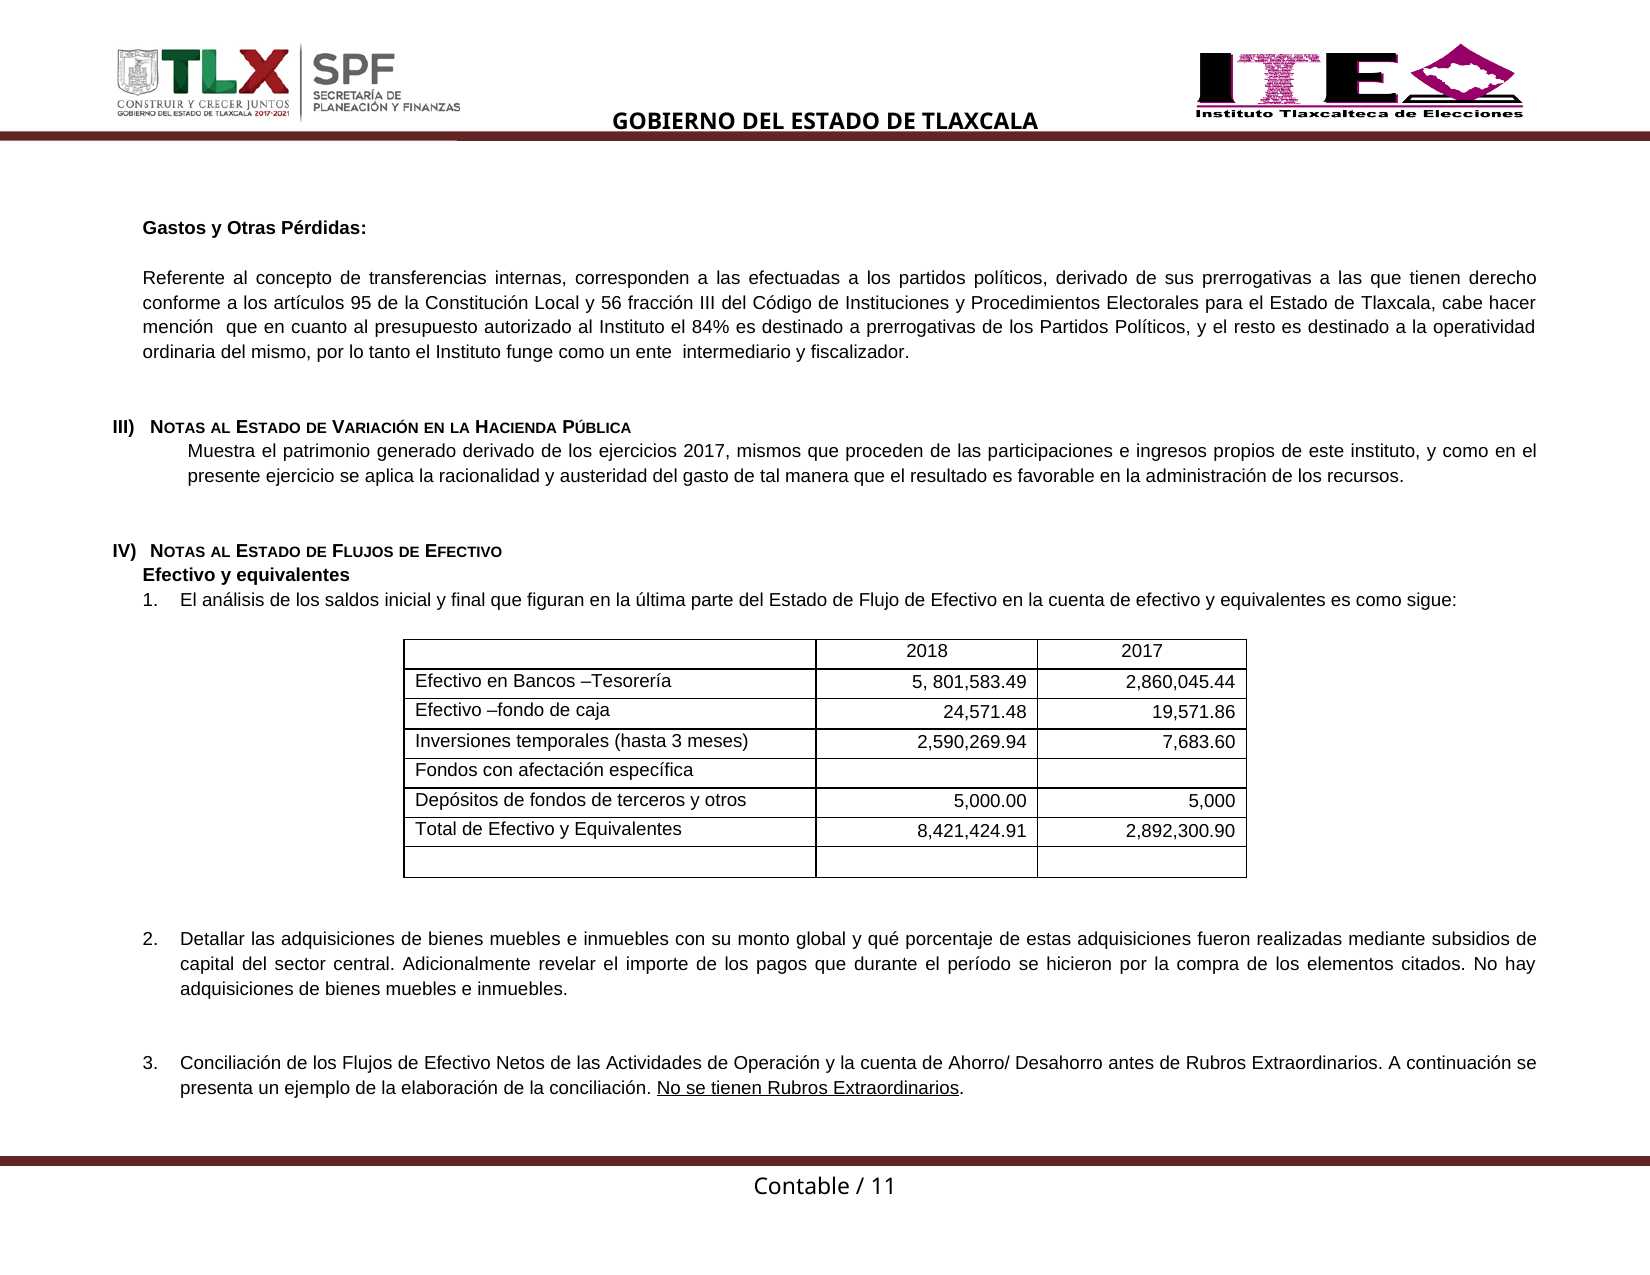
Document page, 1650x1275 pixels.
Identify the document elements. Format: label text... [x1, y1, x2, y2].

text Referente al concepto de transferencias internas, corresponden a las efectuadas a los partidos políticos, derivado de sus prerrogativas a las que tienen derecho conforme a los artículos 95 de la Constitución Local y 56 fracción III del Código de Instituciones y Procedimientos Electorales para el Estado de Tlaxcala, cabe hacer mención que en cuanto al presupuesto autorizado al Instituto el 84% es destinado a prerrogativas de los Partidos Políticos, y el resto es destinado a la operatividad ordinaria del mismo, por lo tanto el Instituto funge como un ente intermediario y fiscalizador. [142, 267, 1537, 363]
table_cell Inversiones temporales (hasta 3 meses) [405, 730, 815, 758]
list Conciliación de los Flujos de Efectivo Netos de las Actividades de Operación y la cuenta de Ahorro/ Desahorro antes de Rubros Extraordinarios. A continuación se presenta un ejemplo de la elaboración de la conciliación. No se tienen Rubros Extraordinarios. [142, 1052, 1537, 1098]
table_cell 5,000 [1038, 789, 1246, 816]
table_cell 5,000.00 [817, 789, 1037, 816]
table_cell Efectivo –fondo de caja [405, 699, 815, 728]
table_cell 2,860,045.44 [1038, 670, 1246, 697]
table_cell 24,571.48 [817, 699, 1037, 728]
text IV) Notas al Estado de Flujos de Efectivo [112, 539, 1537, 561]
table_cell [1038, 759, 1246, 787]
list El análisis de los saldos inicial y final que figuran en la última parte del Estado de Flujo de Efectivo en la cuenta de efectivo y equivalentes es como sigue: [142, 589, 1537, 611]
text Gastos y Otras Pérdidas: [142, 217, 1537, 239]
table_cell Fondos con afectación específica [405, 759, 815, 787]
table_cell Depósitos de fondos de terceros y otros [405, 789, 815, 816]
picture [112, 39, 465, 123]
table_cell [817, 759, 1037, 787]
table_cell [1038, 847, 1246, 877]
text Muestra el patrimonio generado derivado de los ejercicios 2017, mismos que proceden de las participaciones e ingresos propios de este instituto, y como en el presente ejercicio se aplica la racionalidad y austeridad del gasto de tal manera que el resultado es favorable en la administración de los recursos. [142, 440, 1537, 487]
table_header 2017 [1038, 640, 1246, 668]
table_cell [405, 847, 815, 877]
table_cell 2,892,300.90 [1038, 818, 1246, 846]
picture [1185, 39, 1538, 123]
table_cell 8,421,424.91 [817, 818, 1037, 846]
table_cell 2,590,269.94 [817, 730, 1037, 758]
list Detallar las adquisiciones de bienes muebles e inmuebles con su monto global y qué porcentaje de estas adquisiciones fueron realizadas mediante subsidios de capital del sector central. Adicionalmente revelar el importe de los pagos que durante el período se hicieron por la compra de los elementos citados. No hay adquisiciones de bienes muebles e inmuebles. [142, 928, 1537, 999]
table_cell 5, 801,583.49 [817, 670, 1037, 697]
text Efectivo y equivalentes [142, 564, 1537, 586]
text III) Notas al Estado de Variación en la Hacienda Pública [112, 416, 1537, 437]
table_cell 7,683.60 [1038, 730, 1246, 758]
table_cell Total de Efectivo y Equivalentes [405, 818, 815, 846]
table_cell [817, 847, 1037, 877]
table_cell Efectivo en Bancos –Tesorería [405, 670, 815, 697]
table_cell 19,571.86 [1038, 699, 1246, 728]
table_header 2018 [817, 640, 1037, 668]
table_header [405, 640, 815, 668]
